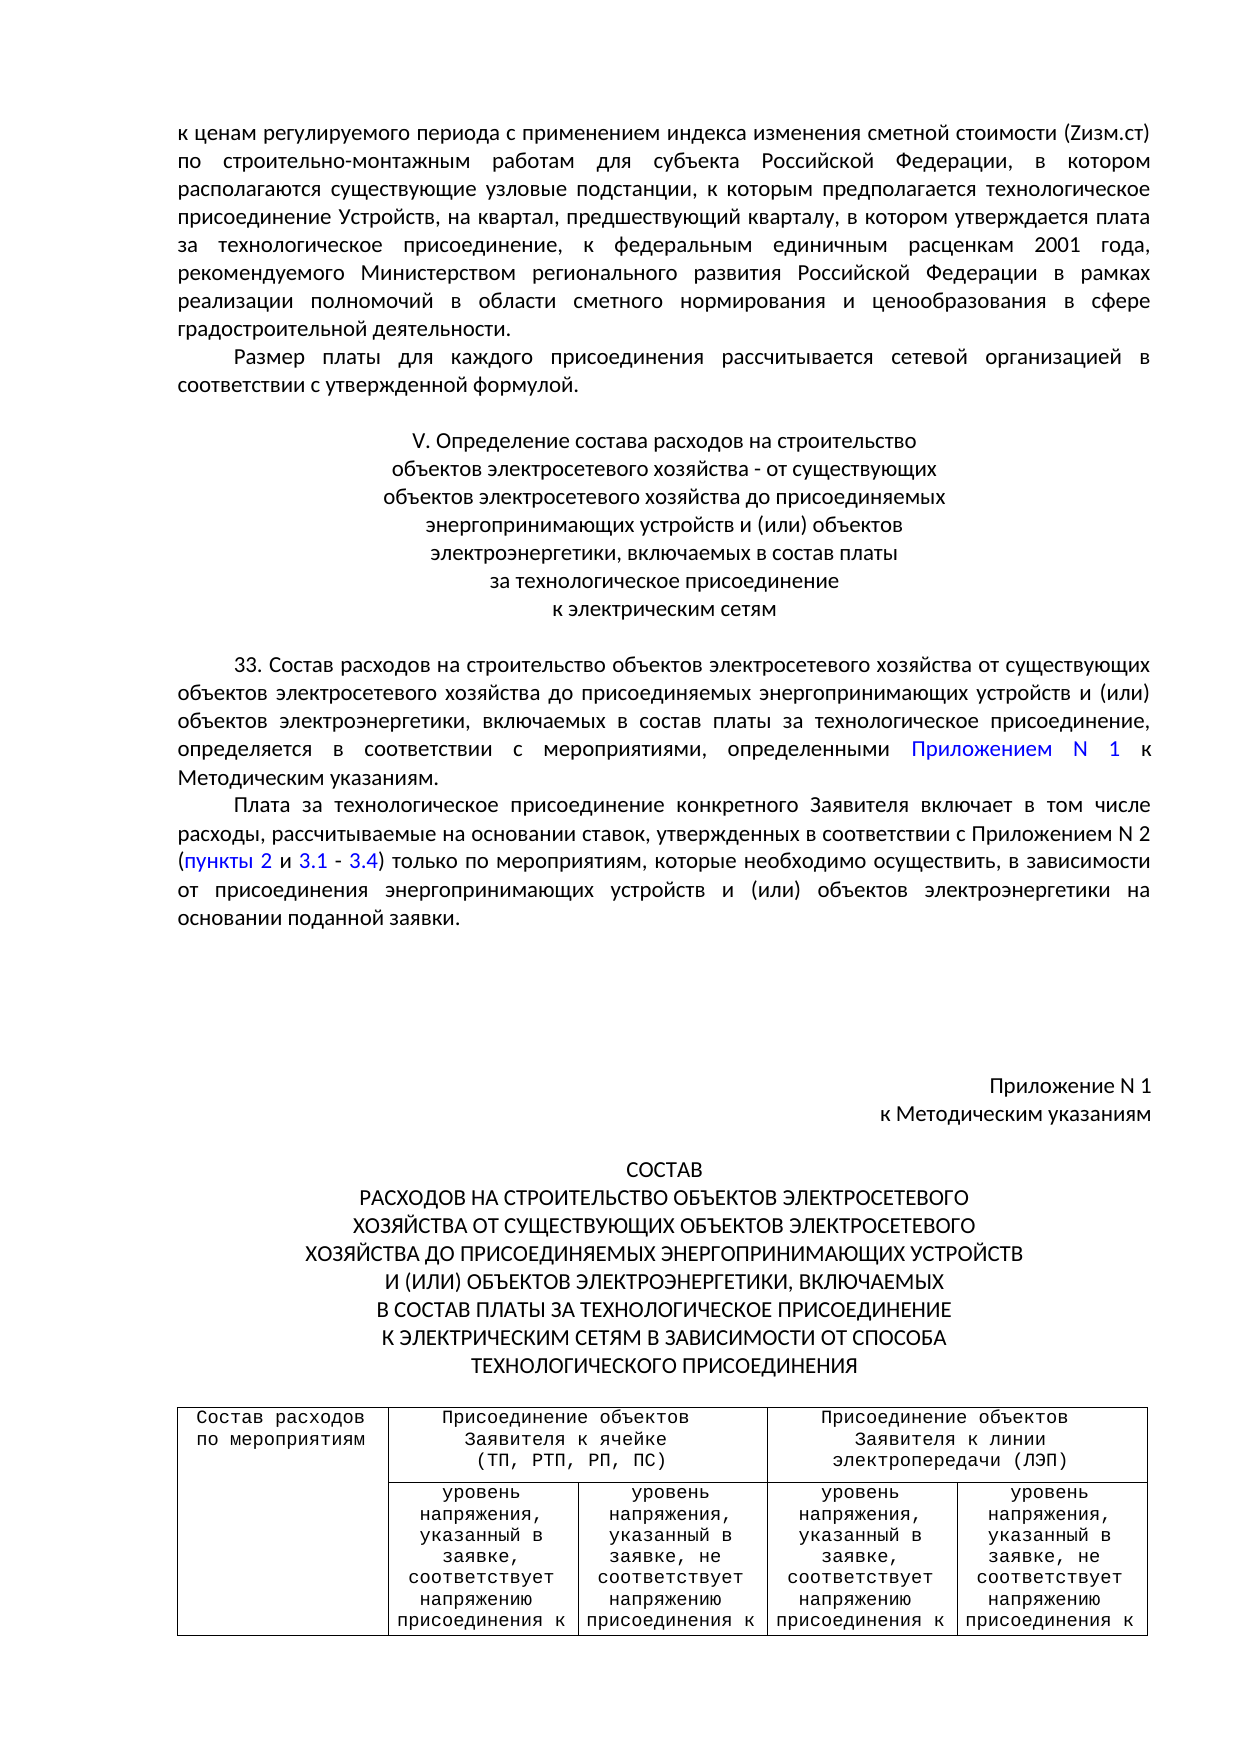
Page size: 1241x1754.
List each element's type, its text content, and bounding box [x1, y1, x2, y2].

text Размер платы для каждого присоединения рассчитывается сетевой организацией в соответствии с утвержденной формулой. [177, 342, 1152, 398]
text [177, 118, 1152, 342]
text В СОСТАВ ПЛАТЫ ЗА ТЕХНОЛОГИЧЕСКОЕ ПРИСОЕДИНЕНИЕ [177, 1295, 1152, 1323]
text ТЕХНОЛОГИЧЕСКОГО ПРИСОЕДИНЕНИЯ [177, 1351, 1152, 1379]
text К ЭЛЕКТРИЧЕСКИМ СЕТЯМ В ЗАВИСИМОСТИ ОТ СПОСОБА [177, 1323, 1152, 1351]
text ХОЗЯЙСТВА ДО ПРИСОЕДИНЯЕМЫХ ЭНЕРГОПРИНИМАЮЩИХ УСТРОЙСТВ [177, 1239, 1152, 1267]
text объектов электросетевого хозяйства - от существующих [177, 454, 1152, 482]
text объектов электросетевого хозяйства до присоединяемых [177, 482, 1152, 510]
text И (ИЛИ) ОБЪЕКТОВ ЭЛЕКТРОЭНЕРГЕТИКИ, ВКЛЮЧАЕМЫХ [177, 1267, 1152, 1295]
text РАСХОДОВ НА СТРОИТЕЛЬСТВО ОБЪЕКТОВ ЭЛЕКТРОСЕТЕВОГО [177, 1183, 1152, 1211]
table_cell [768, 1483, 957, 1635]
text к электрическим сетям [177, 594, 1152, 622]
text ХОЗЯЙСТВА ОТ СУЩЕСТВУЮЩИХ ОБЪЕКТОВ ЭЛЕКТРОСЕТЕВОГО [177, 1211, 1152, 1239]
text V. Определение состава расходов на строительство [177, 426, 1152, 454]
table_header Присоединение объектов Заявителя к ячейке (ТП, РТП, РП, ПС) [389, 1408, 767, 1482]
text Приложение N 1 [177, 1071, 1152, 1099]
table_header Присоединение объектов Заявителя к линии электропередачи (ЛЭП) [768, 1408, 1147, 1482]
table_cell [579, 1483, 767, 1635]
text за технологическое присоединение [177, 566, 1152, 594]
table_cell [958, 1483, 1147, 1635]
text энергопринимающих устройств и (или) объектов [177, 510, 1152, 538]
text 33. Состав расходов на строительство объектов электросетевого хозяйства от существующих объектов электросетевого хозяйства до присоединяемых энергопринимающих устройств и (или) объектов электроэнергетики, включаемых в состав платы за технологическое присоединение, определяется в соответствии с мероприятиями, определенными Приложением N 1 к Методическим указаниям. [177, 651, 1152, 791]
text электроэнергетики, включаемых в состав платы [177, 538, 1152, 566]
text СОСТАВ [177, 1155, 1152, 1183]
text к Методическим указаниям [177, 1099, 1152, 1127]
text Плата за технологическое присоединение конкретного Заявителя включает в том числе расходы, рассчитываемые на основании ставок, утвержденных в соответствии с Приложением N 2 (пункты 2 и 3.1 - 3.4) только по мероприятиям, которые необходимо осуществить, в зависимости от присоединения энергопринимающих устройств и (или) объектов электроэнергетики на основании поданной заявки. [177, 791, 1152, 931]
table_header Состав расходов по мероприятиям [178, 1408, 388, 1635]
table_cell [389, 1483, 578, 1635]
